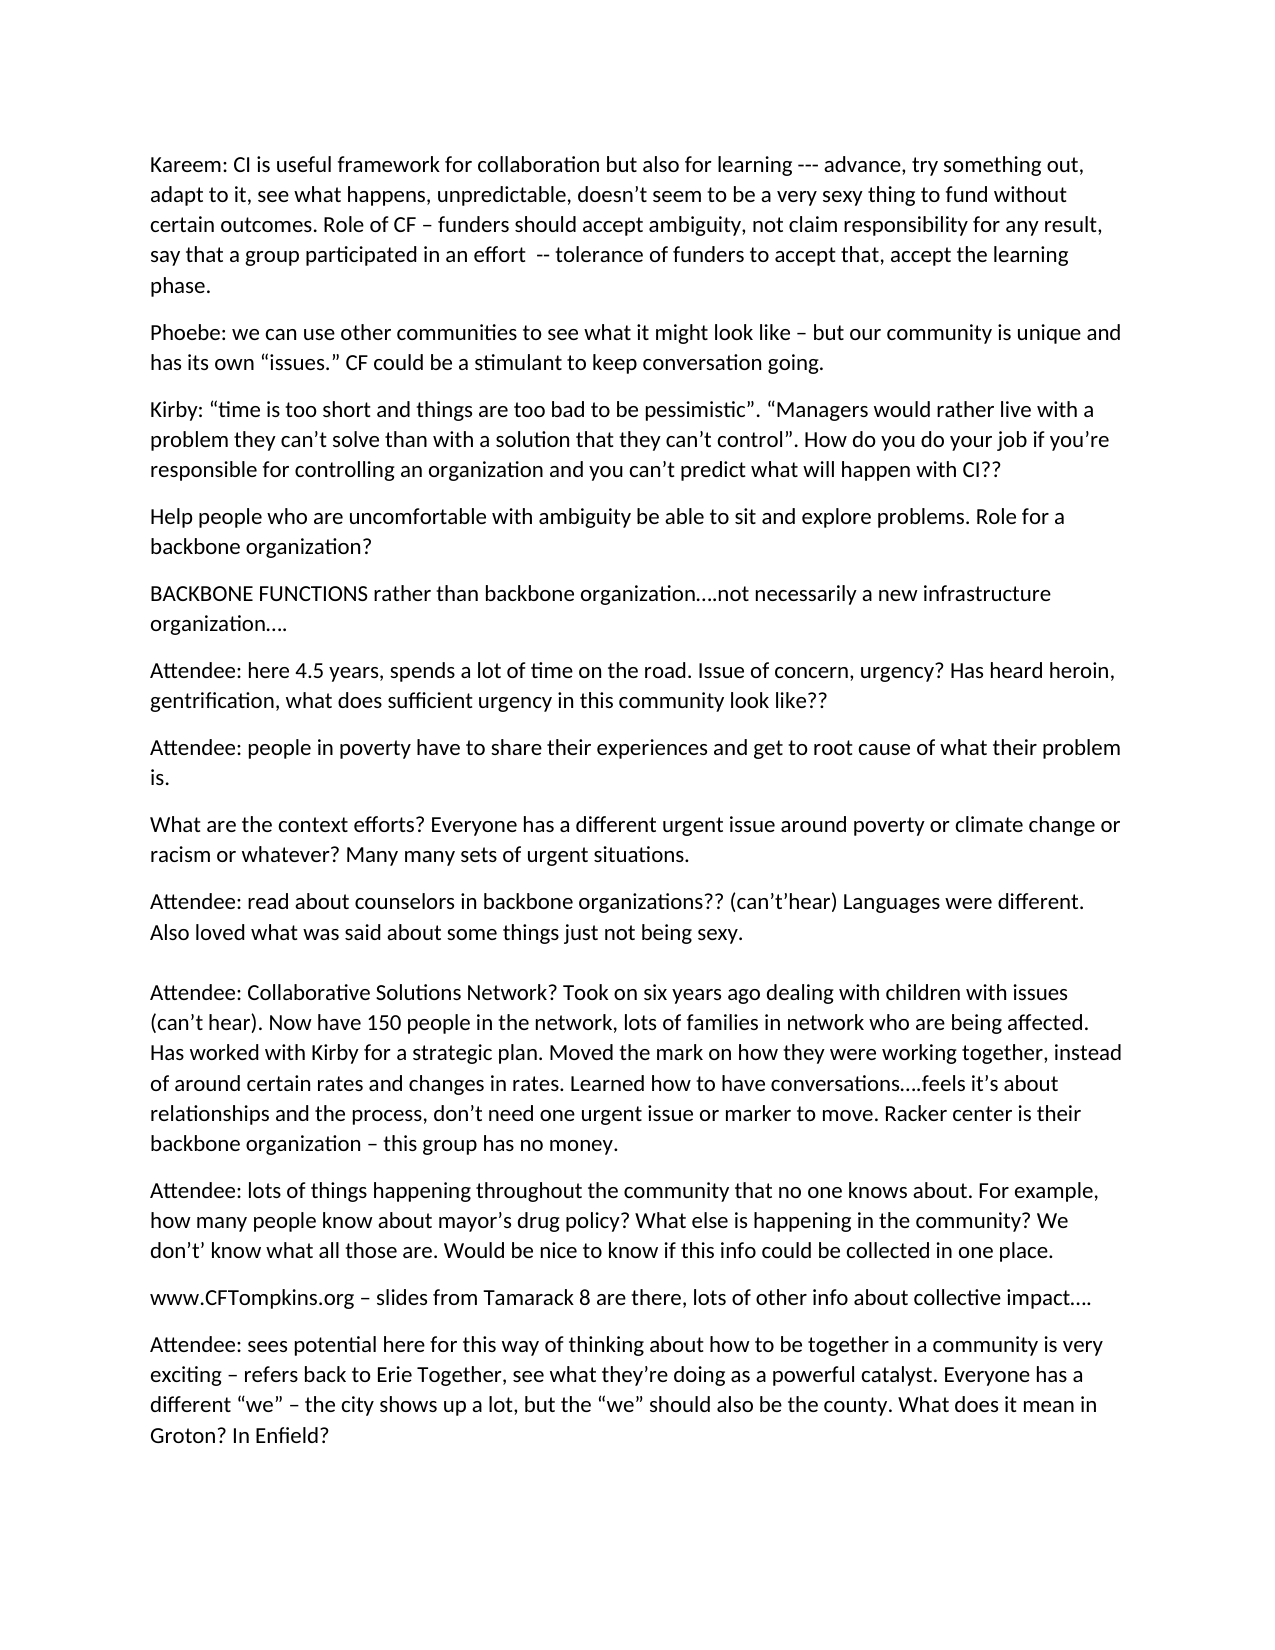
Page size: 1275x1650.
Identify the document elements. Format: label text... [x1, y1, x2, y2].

text Kareem: CI is useful framework for collaboration but also for learning --- advance, try something out, adapt to it, see what happens, unpredictable, doesn’t seem to be a very sexy thing to fund without certain outcomes. Role of CF – funders should accept ambiguity, not claim responsibility for any result, say that a group participated in an effort -- tolerance of funders to accept that, accept the learning phase. [150, 150, 1125, 299]
text www.CFTompkins.org – slides from Tamarack 8 are there, lots of other info about collective impact…. [150, 1283, 1125, 1311]
text Attendee: Collaborative Solutions Network? Took on six years ago dealing with children with issues (can’t hear). Now have 150 people in the network, lots of families in network who are being affected. Has worked with Kirby for a strategic plan. Moved the mark on how they were working together, instead of around certain rates and changes in rates. Learned how to have conversations….feels it’s about relationships and the process, don’t need one urgent issue or marker to move. Racker center is their backbone organization – this group has no money. [150, 978, 1125, 1157]
text Attendee: lots of things happening throughout the community that no one knows about. For example, how many people know about mayor’s drug policy? What else is happening in the community? We don’t’ know what all those are. Would be nice to know if this info could be collected in one place. [150, 1176, 1125, 1264]
text Phoebe: we can use other communities to see what it might look like – but our community is unique and has its own “issues.” CF could be a stimulant to keep conversation going. [150, 318, 1125, 376]
text What are the context efforts? Everyone has a different urgent issue around poverty or climate change or racism or whatever? Many many sets of urgent situations. [150, 810, 1125, 869]
text Attendee: sees potential here for this way of thinking about how to be together in a community is very exciting – refers back to Erie Together, see what they’re doing as a powerful catalyst. Everyone has a different “we” – the city shows up a lot, but the “we” should also be the county. What does it mean in Groton? In Enfield? [150, 1330, 1125, 1449]
text BACKBONE FUNCTIONS rather than backbone organization….not necessarily a new infrastructure organization…. [150, 579, 1125, 637]
text Attendee: people in poverty have to share their experiences and get to root cause of what their problem is. [150, 733, 1125, 792]
text Help people who are uncomfortable with ambiguity be able to sit and explore problems. Role for a backbone organization? [150, 502, 1125, 560]
text Attendee: read about counselors in backbone organizations?? (can’t’hear) Languages were different. [150, 887, 1125, 916]
text Attendee: here 4.5 years, spends a lot of time on the road. Issue of concern, urgency? Has heard heroin, gentrification, what does sufficient urgency in this community look like?? [150, 656, 1125, 714]
text Also loved what was said about some things just not being sexy. [150, 918, 1125, 946]
text Kirby: “time is too short and things are too bad to be pessimistic”. “Managers would rather live with a problem they can’t solve than with a solution that they can’t control”. How do you do your job if you’re responsible for controlling an organization and you can’t predict what will happen with CI?? [150, 395, 1125, 483]
